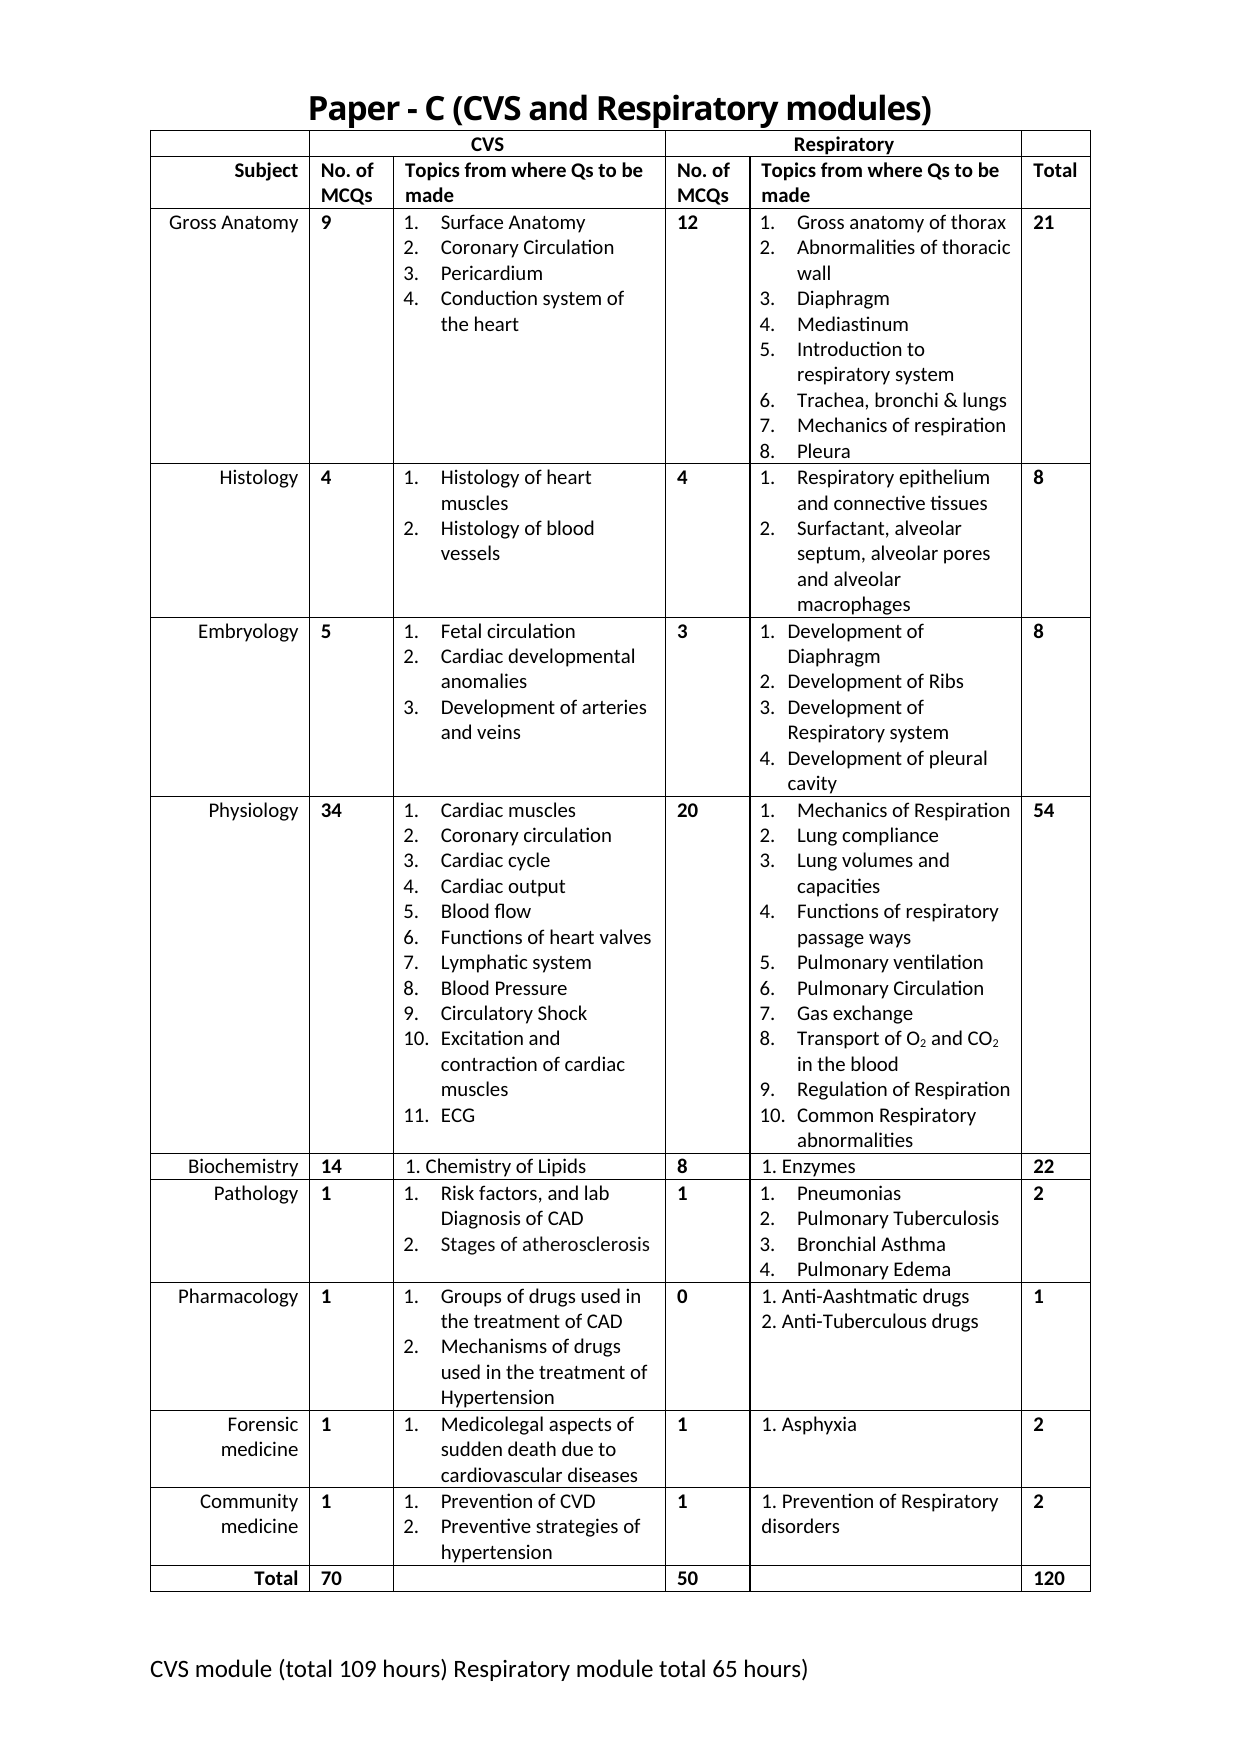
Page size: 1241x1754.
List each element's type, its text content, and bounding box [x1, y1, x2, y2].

table_cell Total [151, 1566, 309, 1591]
table_cell Risk factors, and lab Diagnosis of CAD Stages of atherosclerosis [394, 1180, 665, 1282]
table_cell 70 [310, 1566, 393, 1591]
table_cell 5 [310, 618, 393, 796]
table_cell Prevention of CVD Preventive strategies of hypertension [394, 1488, 665, 1564]
table_cell 1. Anti-Aashtmatic drugs 2. Anti-Tuberculous drugs [751, 1283, 1021, 1410]
table_cell Gross Anatomy [151, 209, 309, 463]
table_cell 1 [666, 1411, 749, 1487]
table_cell 50 [666, 1566, 749, 1591]
table_cell 4 [310, 464, 393, 617]
table_cell Fetal circulation Cardiac developmental anomalies Development of arteries and veins [394, 618, 665, 796]
table_cell Development of Diaphragm Development of Ribs Development of Respiratory system Development of pleural cavity [751, 618, 1021, 796]
table_cell Groups of drugs used in the treatment of CAD Mechanisms of drugs used in the treatment of Hypertension [394, 1283, 665, 1410]
table_cell Pneumonias Pulmonary Tuberculosis Bronchial Asthma Pulmonary Edema [751, 1180, 1021, 1282]
title Paper - C (CVS and Respiratory modules) [150, 84, 1090, 130]
table_cell 14 [310, 1154, 393, 1179]
table_cell No. of MCQs [666, 157, 749, 208]
table_cell Subject [151, 157, 309, 208]
table_cell Respiratory epithelium and connective tissues Surfactant, alveolar septum, alveolar pores and alveolar macrophages [751, 464, 1021, 617]
table_cell 12 [666, 209, 749, 463]
text CVS module (total 109 hours) Respiratory module total 65 hours) [150, 1653, 1090, 1684]
table_cell Pathology [151, 1180, 309, 1282]
table_cell 20 [666, 797, 749, 1153]
table_cell 0 [666, 1283, 749, 1410]
table_cell 1. Chemistry of Lipids [394, 1154, 665, 1179]
table_cell 1 [310, 1180, 393, 1282]
table_cell 8 [666, 1154, 749, 1179]
table_cell 8 [1022, 618, 1090, 796]
table_cell Medicolegal aspects of sudden death due to cardiovascular diseases [394, 1411, 665, 1487]
table_cell 34 [310, 797, 393, 1153]
table_cell 54 [1022, 797, 1090, 1153]
table_cell Mechanics of Respiration Lung compliance Lung volumes and capacities Functions of respiratory passage ways Pulmonary ventilation Pulmonary Circulation Gas exchange Transport of O2 and CO2 in the blood Regulation of Respiration Common Respiratory abnormalities [751, 797, 1021, 1153]
table_header CVS [310, 131, 665, 156]
table_cell 2 [1022, 1488, 1090, 1564]
table_cell 8 [1022, 464, 1090, 617]
table_cell 1 [1022, 1283, 1090, 1410]
table_cell 1 [310, 1411, 393, 1487]
table_cell 120 [1022, 1566, 1090, 1591]
table_cell Community medicine [151, 1488, 309, 1564]
table_cell Cardiac muscles Coronary circulation Cardiac cycle Cardiac output Blood flow Functions of heart valves Lymphatic system Blood Pressure Circulatory Shock Excitation and contraction of cardiac muscles ECG [394, 797, 665, 1153]
table_cell Pharmacology [151, 1283, 309, 1410]
table_cell 2 [1022, 1411, 1090, 1487]
table_cell 1. Asphyxia [751, 1411, 1021, 1487]
table_cell Histology of heart muscles Histology of blood vessels [394, 464, 665, 617]
table_header [151, 131, 309, 156]
table_cell 4 [666, 464, 749, 617]
table_cell Surface Anatomy Coronary Circulation Pericardium Conduction system of the heart [394, 209, 665, 463]
table_cell 1 [666, 1180, 749, 1282]
table_cell Gross anatomy of thorax Abnormalities of thoracic wall Diaphragm Mediastinum Introduction to respiratory system Trachea, bronchi & lungs Mechanics of respiration Pleura [751, 209, 1021, 463]
table_cell Embryology [151, 618, 309, 796]
table_header Respiratory [666, 131, 1021, 156]
table_cell 1. Prevention of Respiratory disorders [751, 1488, 1021, 1564]
table_cell Total [1022, 157, 1090, 208]
table_cell 1 [310, 1488, 393, 1564]
table_cell [394, 1566, 665, 1591]
table_cell Histology [151, 464, 309, 617]
table_cell 21 [1022, 209, 1090, 463]
table_cell 22 [1022, 1154, 1090, 1179]
table_cell 1. Enzymes [751, 1154, 1021, 1179]
table_header [1022, 131, 1090, 156]
table_cell Biochemistry [151, 1154, 309, 1179]
table_cell Forensic medicine [151, 1411, 309, 1487]
table_cell Physiology [151, 797, 309, 1153]
table_cell 1 [666, 1488, 749, 1564]
table_cell 2 [1022, 1180, 1090, 1282]
table_cell 9 [310, 209, 393, 463]
table_cell Topics from where Qs to be made [751, 157, 1021, 208]
table_cell 3 [666, 618, 749, 796]
table_cell No. of MCQs [310, 157, 393, 208]
table_cell 1 [310, 1283, 393, 1410]
table_cell Topics from where Qs to be made [394, 157, 665, 208]
table_cell [751, 1566, 1021, 1591]
